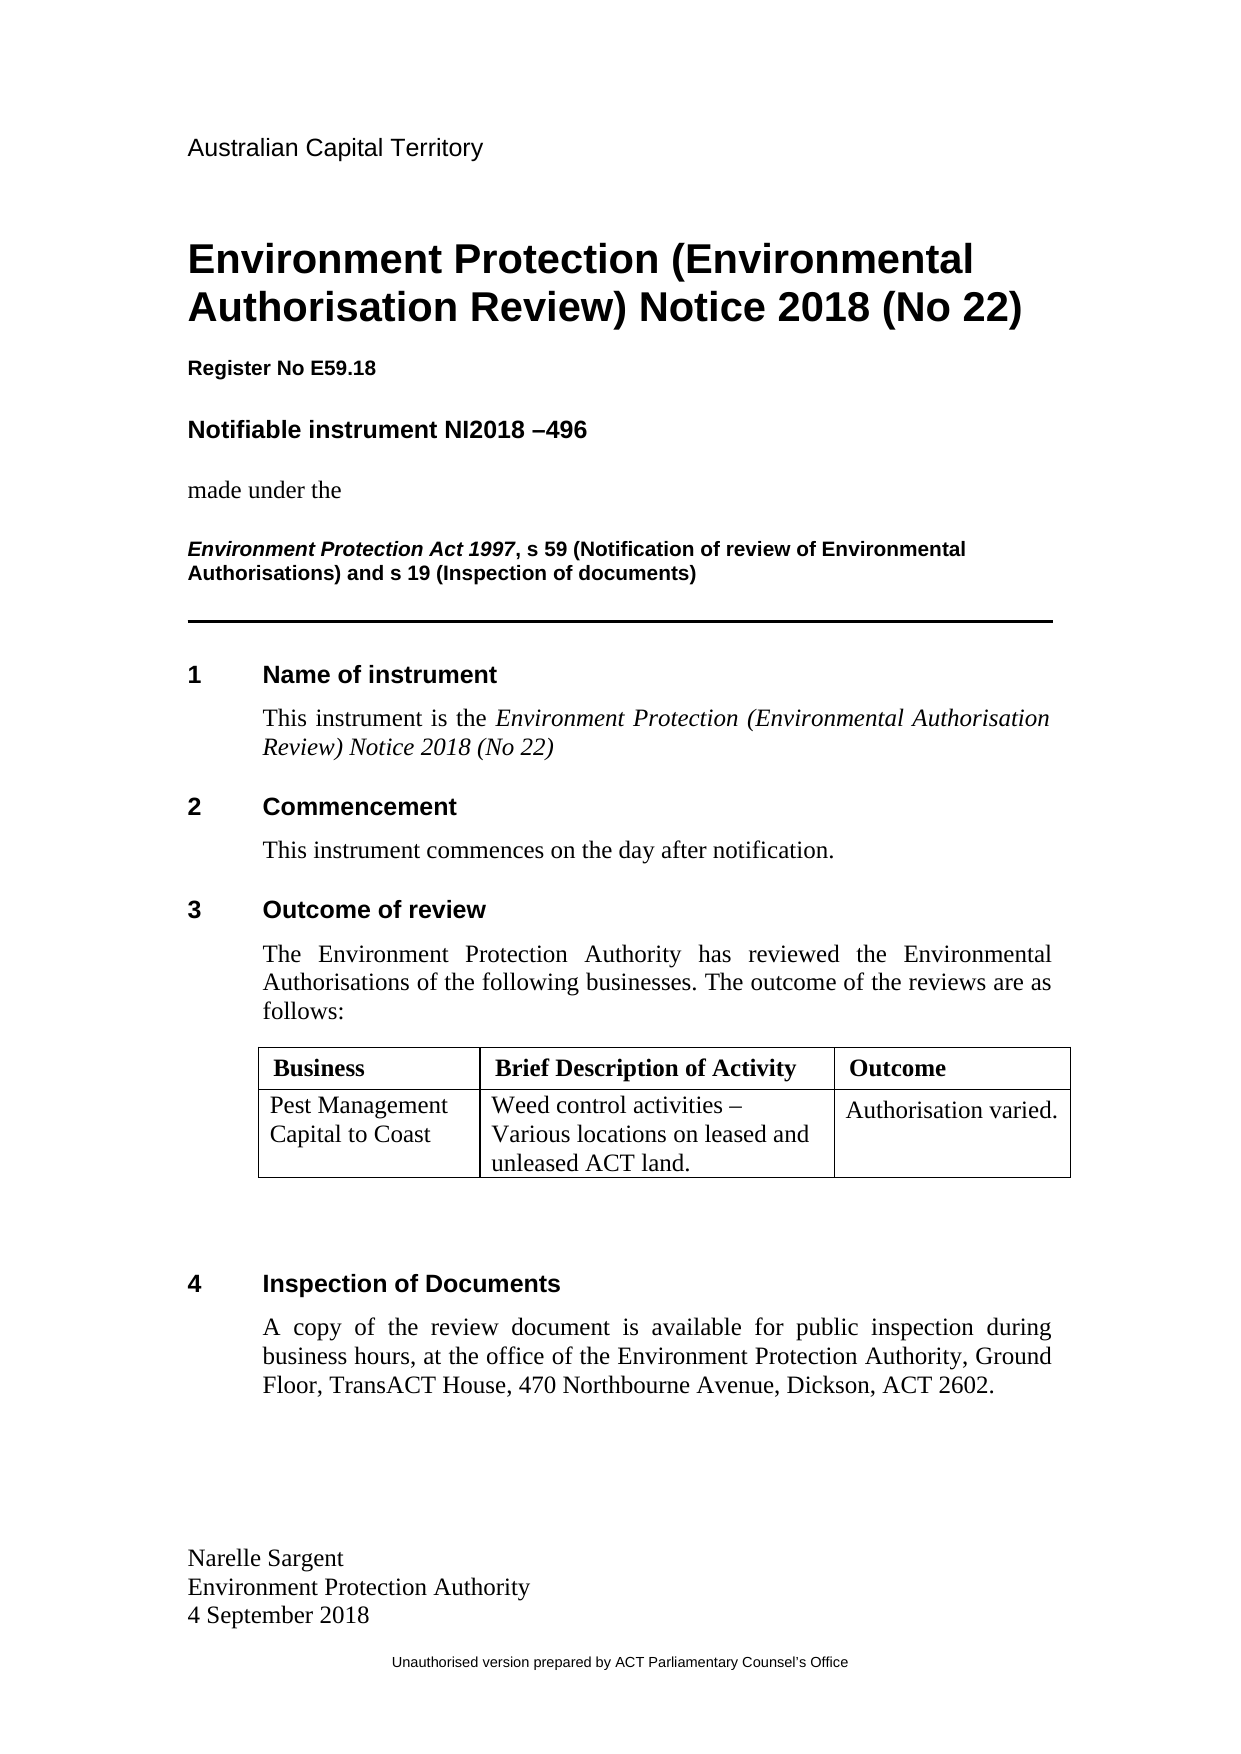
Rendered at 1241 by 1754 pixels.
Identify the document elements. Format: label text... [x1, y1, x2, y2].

text 3 Outcome of review [187, 895, 1053, 924]
text Australian Capital Territory [187, 133, 1053, 162]
table_header Outcome [835, 1048, 1070, 1089]
table_cell Authorisation varied. [835, 1090, 1070, 1177]
table_header Business [259, 1048, 479, 1089]
text Register No E59.18 [187, 355, 1053, 379]
text 4 September 2018 [187, 1601, 1053, 1629]
table_cell Weed control activities – Various locations on leased and unleased ACT land. [481, 1090, 834, 1177]
text 2 Commencement [187, 792, 1053, 821]
text Environment Protection Authority [187, 1572, 1053, 1601]
text This instrument commences on the day after notification. [262, 835, 1053, 864]
text Environment Protection (Environmental Authorisation Review) Notice 2018 (No 22) [187, 234, 1053, 330]
text This instrument is the Environment Protection (Environmental Authorisation Review) Notice 2018 (No 22) [262, 703, 1053, 761]
text 4 Inspection of Documents [187, 1269, 1053, 1298]
text The Environment Protection Authority has reviewed the Environmental Authorisations of the following businesses. The outcome of the reviews are as follows: [262, 939, 1053, 1025]
text Notifiable instrument NI2018 –496 [187, 415, 1053, 443]
text Narelle Sargent [187, 1543, 1053, 1572]
text A copy of the review document is available for public inspection during business hours, at the office of the Environment Protection Authority, Ground Floor, TransACT House, 470 Northbourne Avenue, Dickson, ACT 2602. [262, 1312, 1053, 1398]
text 1 Name of instrument [187, 660, 1053, 689]
table_cell Pest Management Capital to Coast [259, 1090, 479, 1177]
table_header Brief Description of Activity [481, 1048, 834, 1089]
text Environment Protection Act 1997, s 59 (Notification of review of Environmental Authorisations) and s 19 (Inspection of documents) [187, 537, 1053, 585]
text made under the [187, 475, 1053, 503]
